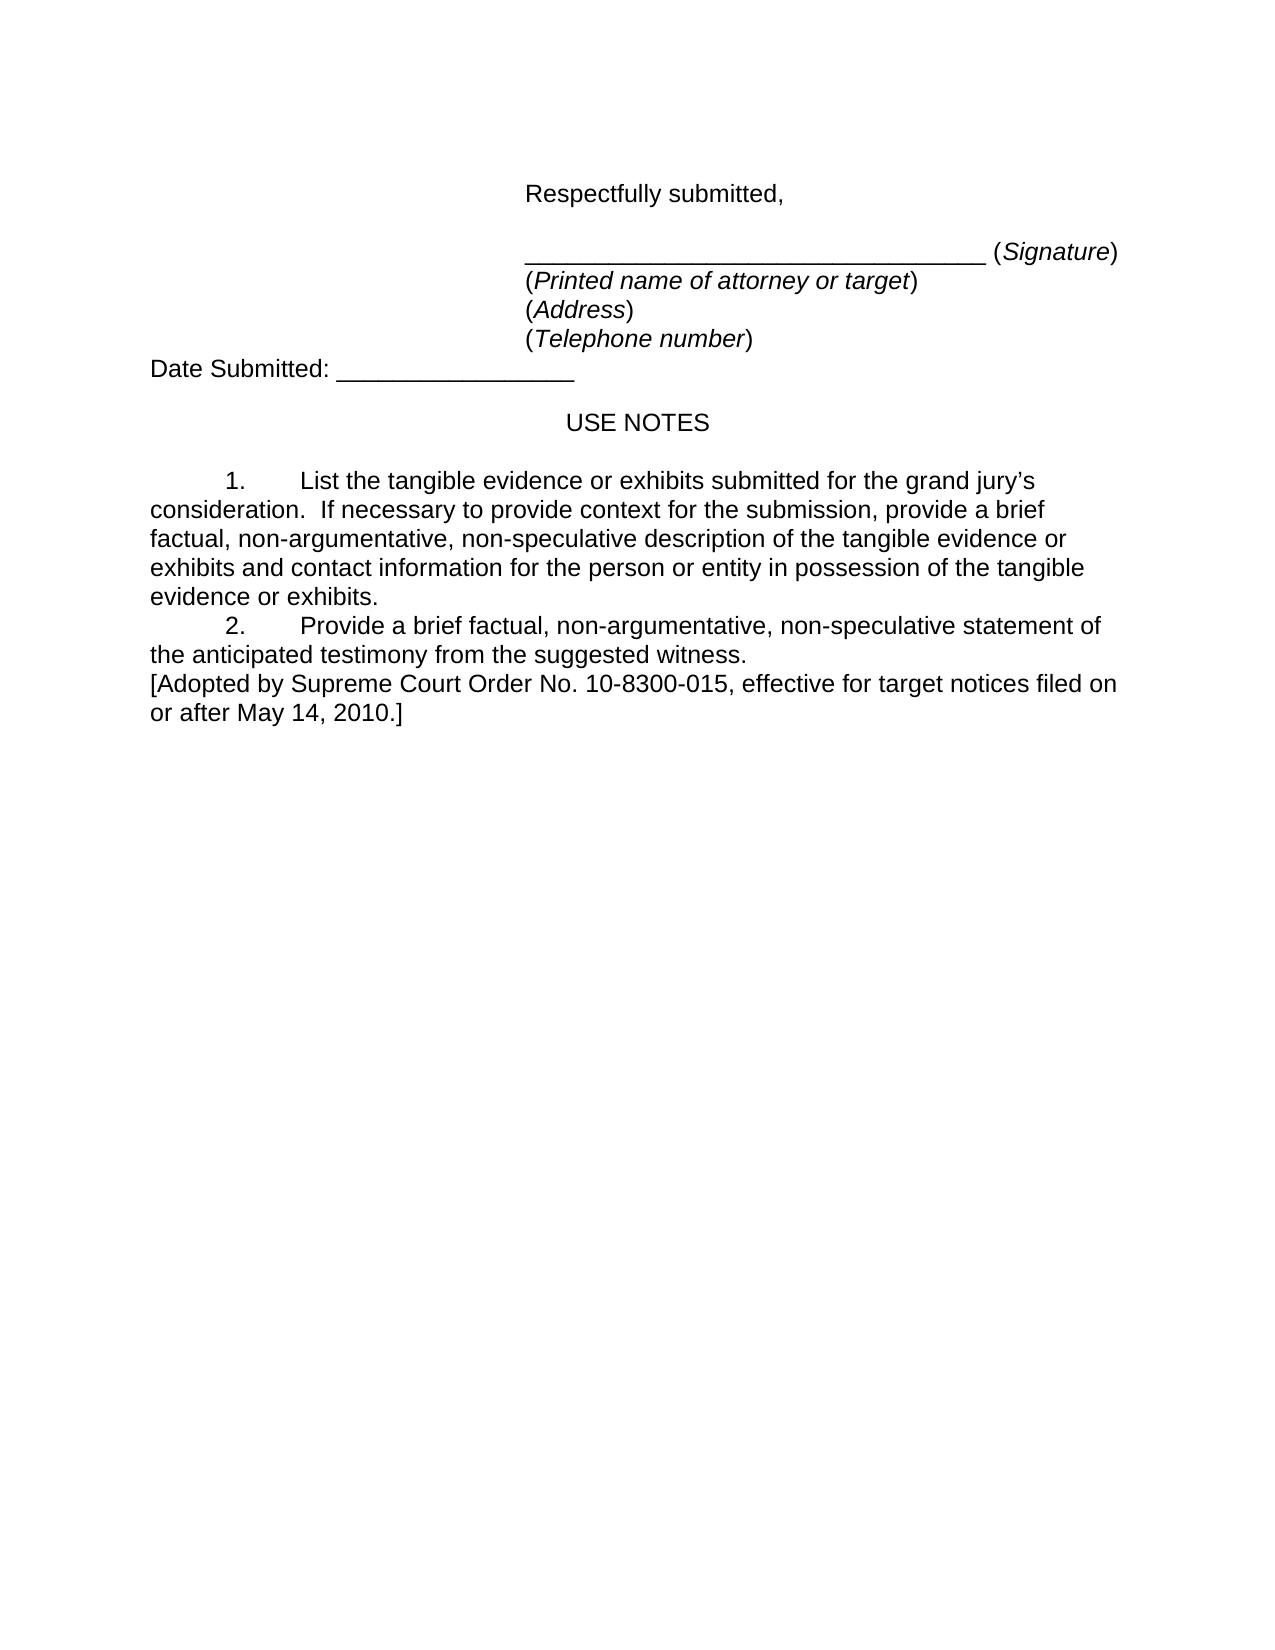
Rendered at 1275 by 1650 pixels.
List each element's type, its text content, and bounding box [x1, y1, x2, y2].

text Respectfully submitted, [150, 179, 1125, 208]
text _________________________________ (Signature) [150, 237, 1125, 266]
text Date Submitted: _________________ [150, 353, 1125, 382]
text (Address) [150, 295, 1125, 324]
text [Adopted by Supreme Court Order No. 10-8300-015, effective for target notices filed on or after May 14, 2010.] [150, 669, 1125, 727]
text (Telephone number) [150, 324, 1125, 353]
text 2. Provide a brief factual, non-argumentative, non-speculative statement of the anticipated testimony from the suggested witness. [150, 611, 1125, 669]
text USE NOTES [150, 407, 1125, 437]
text (Printed name of attorney or target) [150, 266, 1125, 295]
text 1. List the tangible evidence or exhibits submitted for the grand jury’s consideration. If necessary to provide context for the submission, provide a brief factual, non-argumentative, non-speculative description of the tangible evidence or exhibits and contact information for the person or entity in possession of the tangible evidence or exhibits. [150, 466, 1125, 611]
